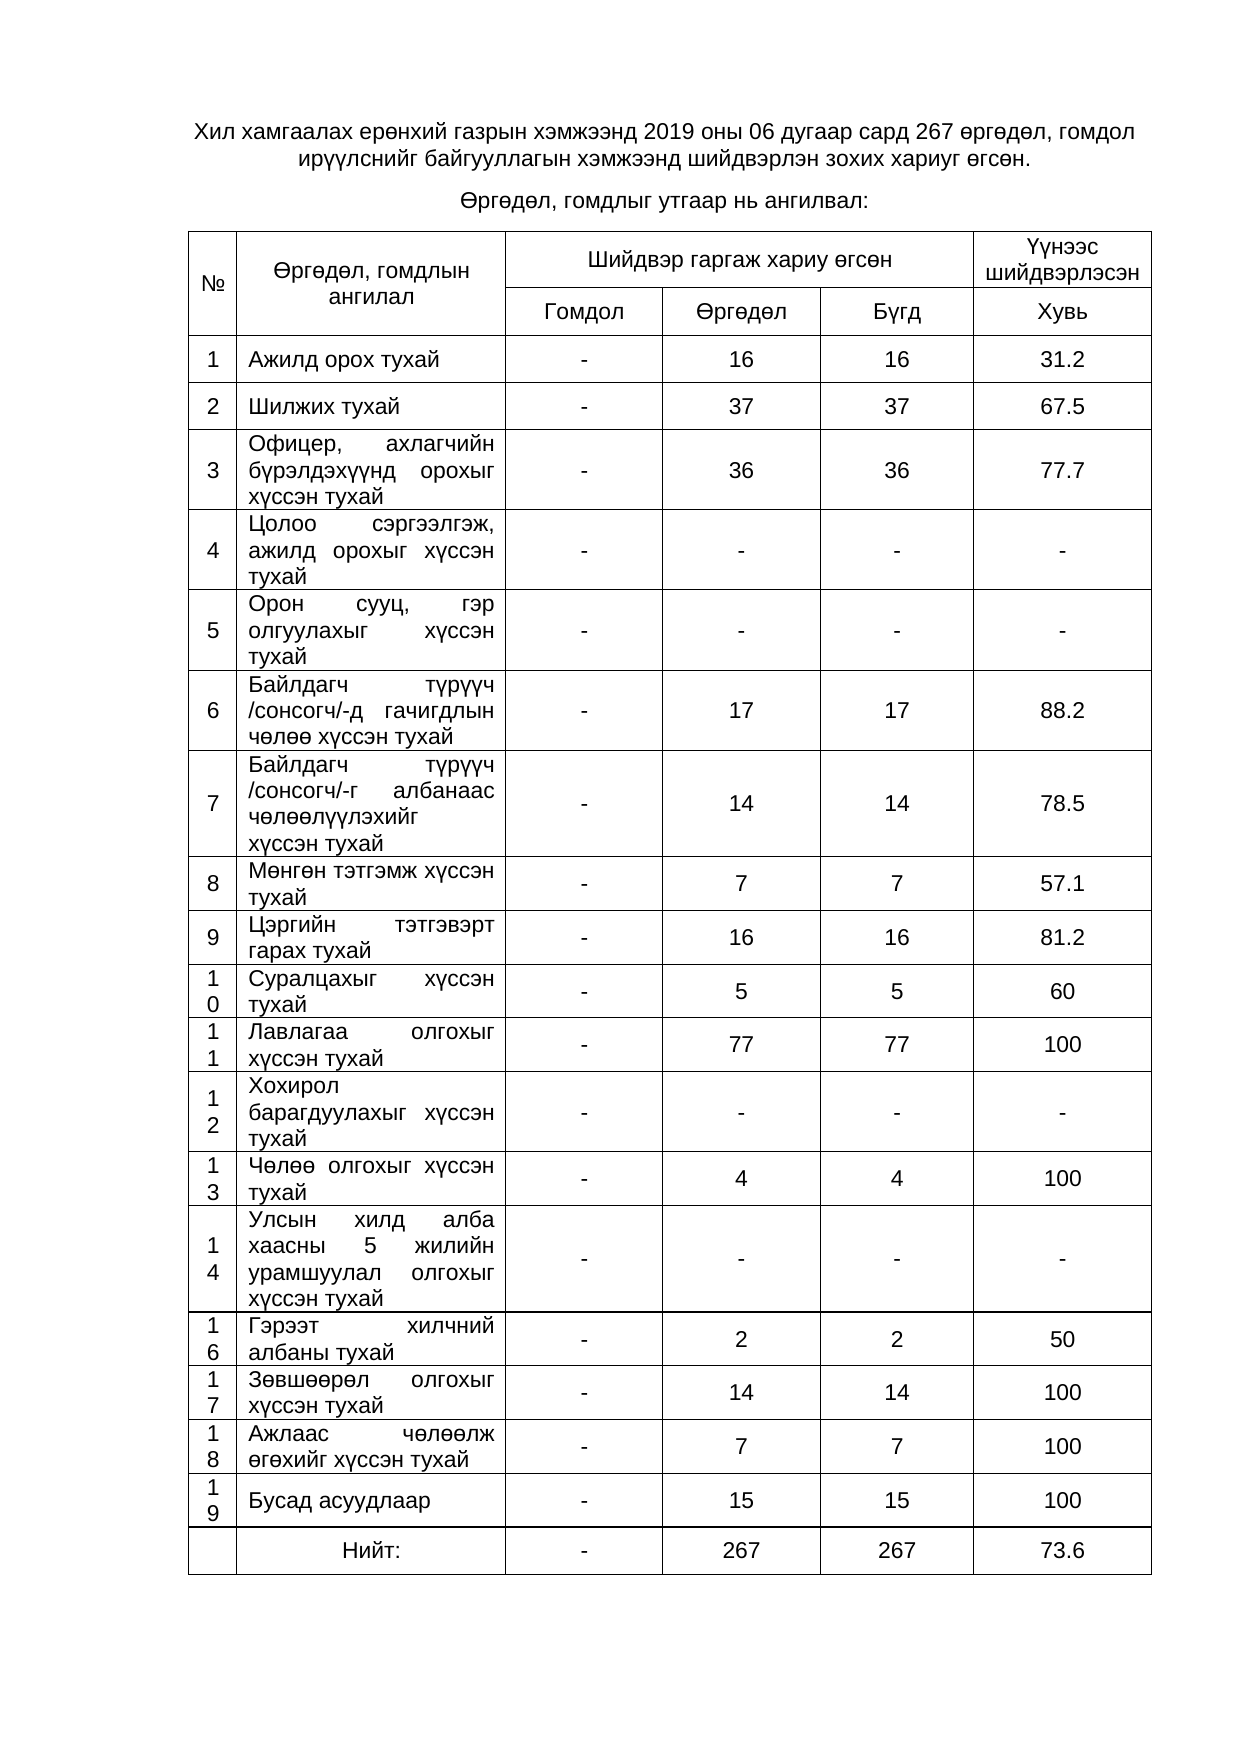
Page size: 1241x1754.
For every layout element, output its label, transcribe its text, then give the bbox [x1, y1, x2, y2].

table_cell Цэргийн тэтгэвэрт гарах тухай [237, 911, 505, 963]
table_cell Байлдагч түрүүч /сонсогч/-г албанаас чөлөөлүүлэхийг хүссэн тухай [237, 751, 505, 856]
table_cell 60 [974, 965, 1151, 1017]
table_cell Зөвшөөрөл олгохыг хүссэн тухай [237, 1366, 505, 1419]
table_cell - [506, 911, 662, 963]
table_cell - [506, 1420, 662, 1473]
table_cell Мөнгөн тэтгэмж хүссэн тухай [237, 857, 505, 910]
table_cell 14 [663, 751, 820, 856]
table_cell 17 [189, 1366, 236, 1419]
table_cell - [506, 1528, 662, 1574]
table_cell - [663, 1072, 820, 1151]
table_cell 7 [663, 857, 820, 910]
table_header Шийдвэр гаргаж хариу өгсөн [506, 232, 973, 287]
table_cell - [974, 1072, 1151, 1151]
table_cell - [506, 590, 662, 669]
table_cell 50 [974, 1313, 1151, 1365]
table_cell - [506, 1474, 662, 1526]
table_cell 7 [663, 1420, 820, 1473]
table_cell 100 [974, 1366, 1151, 1419]
table_cell Байлдагч түрүүч /сонсогч/-д гачигдлын чөлөө хүссэн тухай [237, 671, 505, 749]
table_cell Шилжих тухай [237, 383, 505, 429]
table_cell 5 [663, 965, 820, 1017]
table_cell 15 [821, 1474, 973, 1526]
text Хил хамгаалах ерөнхий газрын хэмжээнд 2019 оны 06 дугаар сард 267 өргөдөл, гомдол ирүүлснийг байгууллагын хэмжээнд шийдвэрлэн зохих хариуг өгсөн. [177, 118, 1152, 171]
table_cell 16 [821, 911, 973, 963]
table_cell Цолоо сэргээлгэж, ажилд орохыг хүссэн тухай [237, 510, 505, 589]
table_cell 100 [974, 1474, 1151, 1526]
table_cell - [506, 383, 662, 429]
table_cell - [974, 1206, 1151, 1311]
table_cell - [506, 336, 662, 382]
table_cell 5 [189, 590, 236, 669]
table_cell Өргөдөл [663, 288, 820, 334]
table_cell - [663, 510, 820, 589]
table_cell 8 [189, 857, 236, 910]
table_cell - [506, 1072, 662, 1151]
table_cell 10 [189, 965, 236, 1017]
table_cell 7 [821, 857, 973, 910]
table_cell - [506, 857, 662, 910]
table_cell 100 [974, 1018, 1151, 1071]
table_cell - [506, 965, 662, 1017]
table_cell 11 [189, 1018, 236, 1071]
table_cell 67.5 [974, 383, 1151, 429]
table_cell 2 [189, 383, 236, 429]
table_cell 19 [189, 1474, 236, 1526]
table_cell 7 [189, 751, 236, 856]
table_cell 78.5 [974, 751, 1151, 856]
table_cell - [506, 1313, 662, 1365]
table_cell Суралцахыг хүссэн тухай [237, 965, 505, 1017]
table_cell 37 [821, 383, 973, 429]
table_cell 2 [821, 1313, 973, 1365]
table_cell 81.2 [974, 911, 1151, 963]
table_cell 267 [821, 1528, 973, 1574]
table_cell Ажилд орох тухай [237, 336, 505, 382]
table_cell 18 [189, 1420, 236, 1473]
table_cell Орон сууц, гэр олгуулахыг хүссэн тухай [237, 590, 505, 669]
table_cell - [506, 510, 662, 589]
table_cell 12 [189, 1072, 236, 1151]
table_cell 7 [821, 1420, 973, 1473]
table_cell - [506, 1366, 662, 1419]
table_cell Бусад асуудлаар [237, 1474, 505, 1526]
table_cell 5 [821, 965, 973, 1017]
text Өргөдөл, гомдлыг утгаар нь ангилвал: [177, 187, 1152, 214]
table_cell 13 [189, 1152, 236, 1205]
table_cell - [821, 590, 973, 669]
table_cell 17 [663, 671, 820, 749]
table_cell 57.1 [974, 857, 1151, 910]
table_cell 73.6 [974, 1528, 1151, 1574]
table_cell Хувь [974, 288, 1151, 334]
table_cell 16 [663, 336, 820, 382]
table_header Өргөдөл, гомдлын ангилал [237, 232, 505, 334]
table_cell [189, 1528, 236, 1574]
table_cell Нийт: [237, 1528, 505, 1574]
table_cell 88.2 [974, 671, 1151, 749]
table_cell 3 [189, 430, 236, 509]
table_cell 17 [821, 671, 973, 749]
table_cell Бүгд [821, 288, 973, 334]
table_cell 15 [663, 1474, 820, 1526]
table_cell 6 [189, 671, 236, 749]
table_cell 77.7 [974, 430, 1151, 509]
table_cell 100 [974, 1420, 1151, 1473]
table_cell 100 [974, 1152, 1151, 1205]
table_cell 267 [663, 1528, 820, 1574]
table_cell 36 [663, 430, 820, 509]
table_cell 36 [821, 430, 973, 509]
table_cell Гэрээт хилчний албаны тухай [237, 1313, 505, 1365]
table_cell Гомдол [506, 288, 662, 334]
table_cell 14 [821, 1366, 973, 1419]
table_cell - [506, 1206, 662, 1311]
table_cell - [821, 510, 973, 589]
table_cell 14 [821, 751, 973, 856]
table_cell 2 [663, 1313, 820, 1365]
table_cell Офицер, ахлагчийн бүрэлдэхүүнд орохыг хүссэн тухай [237, 430, 505, 509]
table_cell - [506, 1152, 662, 1205]
table_cell - [821, 1206, 973, 1311]
table_cell - [506, 671, 662, 749]
table_cell - [821, 1072, 973, 1151]
table_cell 16 [821, 336, 973, 382]
table_cell - [663, 1206, 820, 1311]
table_cell 77 [821, 1018, 973, 1071]
table_cell 37 [663, 383, 820, 429]
table_cell - [974, 590, 1151, 669]
table_cell Лавлагаа олгохыг хүссэн тухай [237, 1018, 505, 1071]
table_cell 1 [189, 336, 236, 382]
table_cell 77 [663, 1018, 820, 1071]
table_cell Чөлөө олгохыг хүссэн тухай [237, 1152, 505, 1205]
table_cell 9 [189, 911, 236, 963]
table_cell 16 [189, 1313, 236, 1365]
table_cell Улсын хилд алба хаасны 5 жилийн урамшуулал олгохыг хүссэн тухай [237, 1206, 505, 1311]
table_cell 14 [663, 1366, 820, 1419]
table_cell 16 [663, 911, 820, 963]
table_header № [189, 232, 236, 334]
table_cell - [663, 590, 820, 669]
table_cell - [974, 510, 1151, 589]
table_cell Ажлаас чөлөөлж өгөхийг хүссэн тухай [237, 1420, 505, 1473]
table_cell 4 [821, 1152, 973, 1205]
table_cell - [506, 751, 662, 856]
table_cell 4 [189, 510, 236, 589]
table_cell - [506, 430, 662, 509]
table_header Үүнээс шийдвэрлэсэн [974, 232, 1151, 287]
table_cell 4 [663, 1152, 820, 1205]
table_cell 14 [189, 1206, 236, 1311]
table_cell 31.2 [974, 336, 1151, 382]
table_cell Хохирол барагдуулахыг хүссэн тухай [237, 1072, 505, 1151]
table_cell - [506, 1018, 662, 1071]
